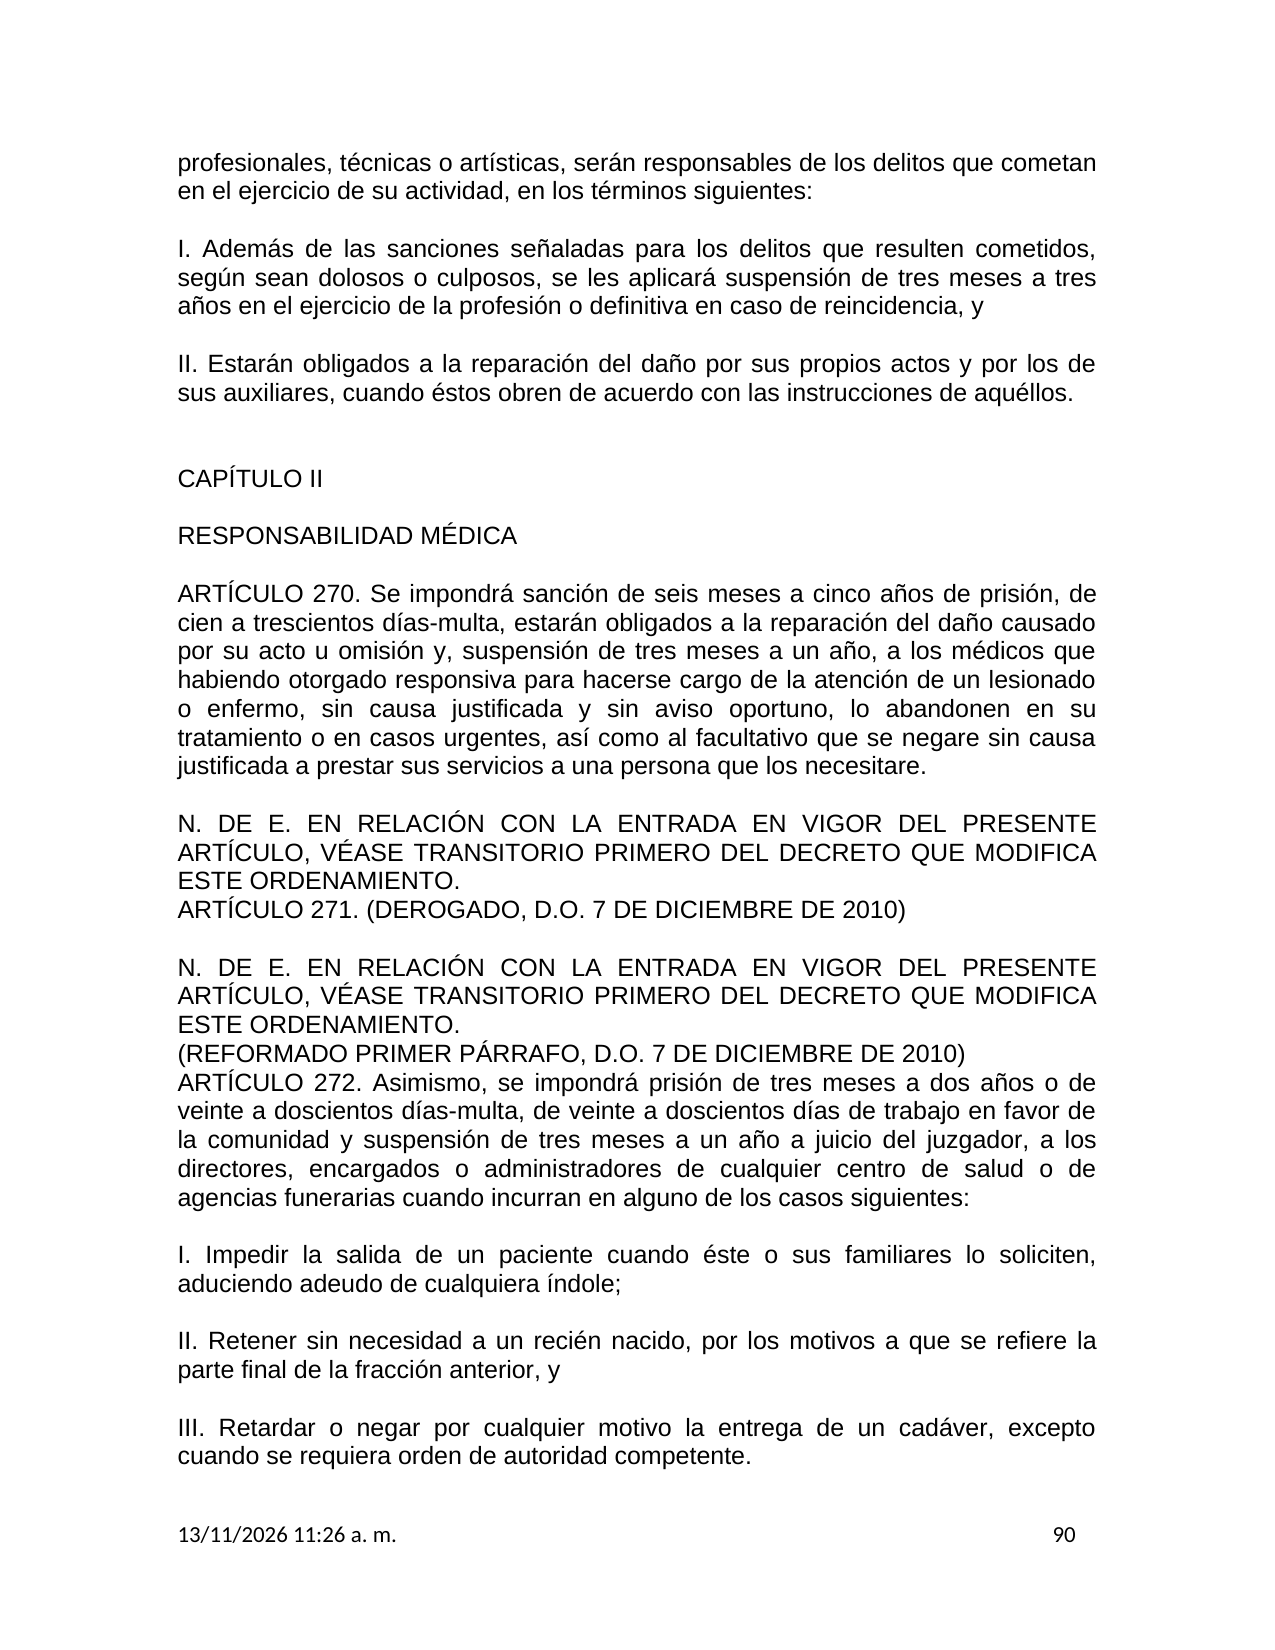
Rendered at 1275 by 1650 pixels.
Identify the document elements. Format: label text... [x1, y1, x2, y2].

text RESPONSABILIDAD MÉDICA [177, 521, 1098, 550]
text I. Además de las sanciones señaladas para los delitos que resulten cometidos, según sean dolosos o culposos, se les aplicará suspensión de tres meses a tres años en el ejercicio de la profesión o definitiva en caso de reincidencia, y [177, 234, 1098, 320]
text N. DE E. EN RELACIÓN CON LA ENTRADA EN VIGOR DEL PRESENTE ARTÍCULO, VÉASE TRANSITORIO PRIMERO DEL DECRETO QUE MODIFICA ESTE ORDENAMIENTO. [177, 953, 1098, 1039]
text CAPÍTULO II [177, 464, 1098, 493]
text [177, 148, 1098, 205]
text ARTÍCULO 272. Asimismo, se impondrá prisión de tres meses a dos años o de veinte a doscientos días-multa, de veinte a doscientos días de trabajo en favor de la comunidad y suspensión de tres meses a un año a juicio del juzgador, a los directores, encargados o administradores de cualquier centro de salud o de agencias funerarias cuando incurran en alguno de los casos siguientes: [177, 1068, 1098, 1211]
text ARTÍCULO 271. (DEROGADO, D.O. 7 DE DICIEMBRE DE 2010) [177, 895, 1098, 924]
text (REFORMADO PRIMER PÁRRAFO, D.O. 7 DE DICIEMBRE DE 2010) [177, 1039, 1098, 1068]
text II. Retener sin necesidad a un recién nacido, por los motivos a que se refiere la parte final de la fracción anterior, y [177, 1326, 1098, 1384]
text III. Retardar o negar por cualquier motivo la entrega de un cadáver, excepto cuando se requiera orden de autoridad competente. [177, 1413, 1098, 1470]
text N. DE E. EN RELACIÓN CON LA ENTRADA EN VIGOR DEL PRESENTE ARTÍCULO, VÉASE TRANSITORIO PRIMERO DEL DECRETO QUE MODIFICA ESTE ORDENAMIENTO. [177, 809, 1098, 895]
text I. Impedir la salida de un paciente cuando éste o sus familiares lo soliciten, aduciendo adeudo de cualquiera índole; [177, 1240, 1098, 1298]
text II. Estarán obligados a la reparación del daño por sus propios actos y por los de sus auxiliares, cuando éstos obren de acuerdo con las instrucciones de aquéllos. [177, 349, 1098, 406]
text ARTÍCULO 270. Se impondrá sanción de seis meses a cinco años de prisión, de cien a trescientos días-multa, estarán obligados a la reparación del daño causado por su acto u omisión y, suspensión de tres meses a un año, a los médicos que habiendo otorgado responsiva para hacerse cargo de la atención de un lesionado o enfermo, sin causa justificada y sin aviso oportuno, lo abandonen en su tratamiento o en casos urgentes, así como al facultativo que se negare sin causa justificada a prestar sus servicios a una persona que los necesitare. [177, 579, 1098, 780]
